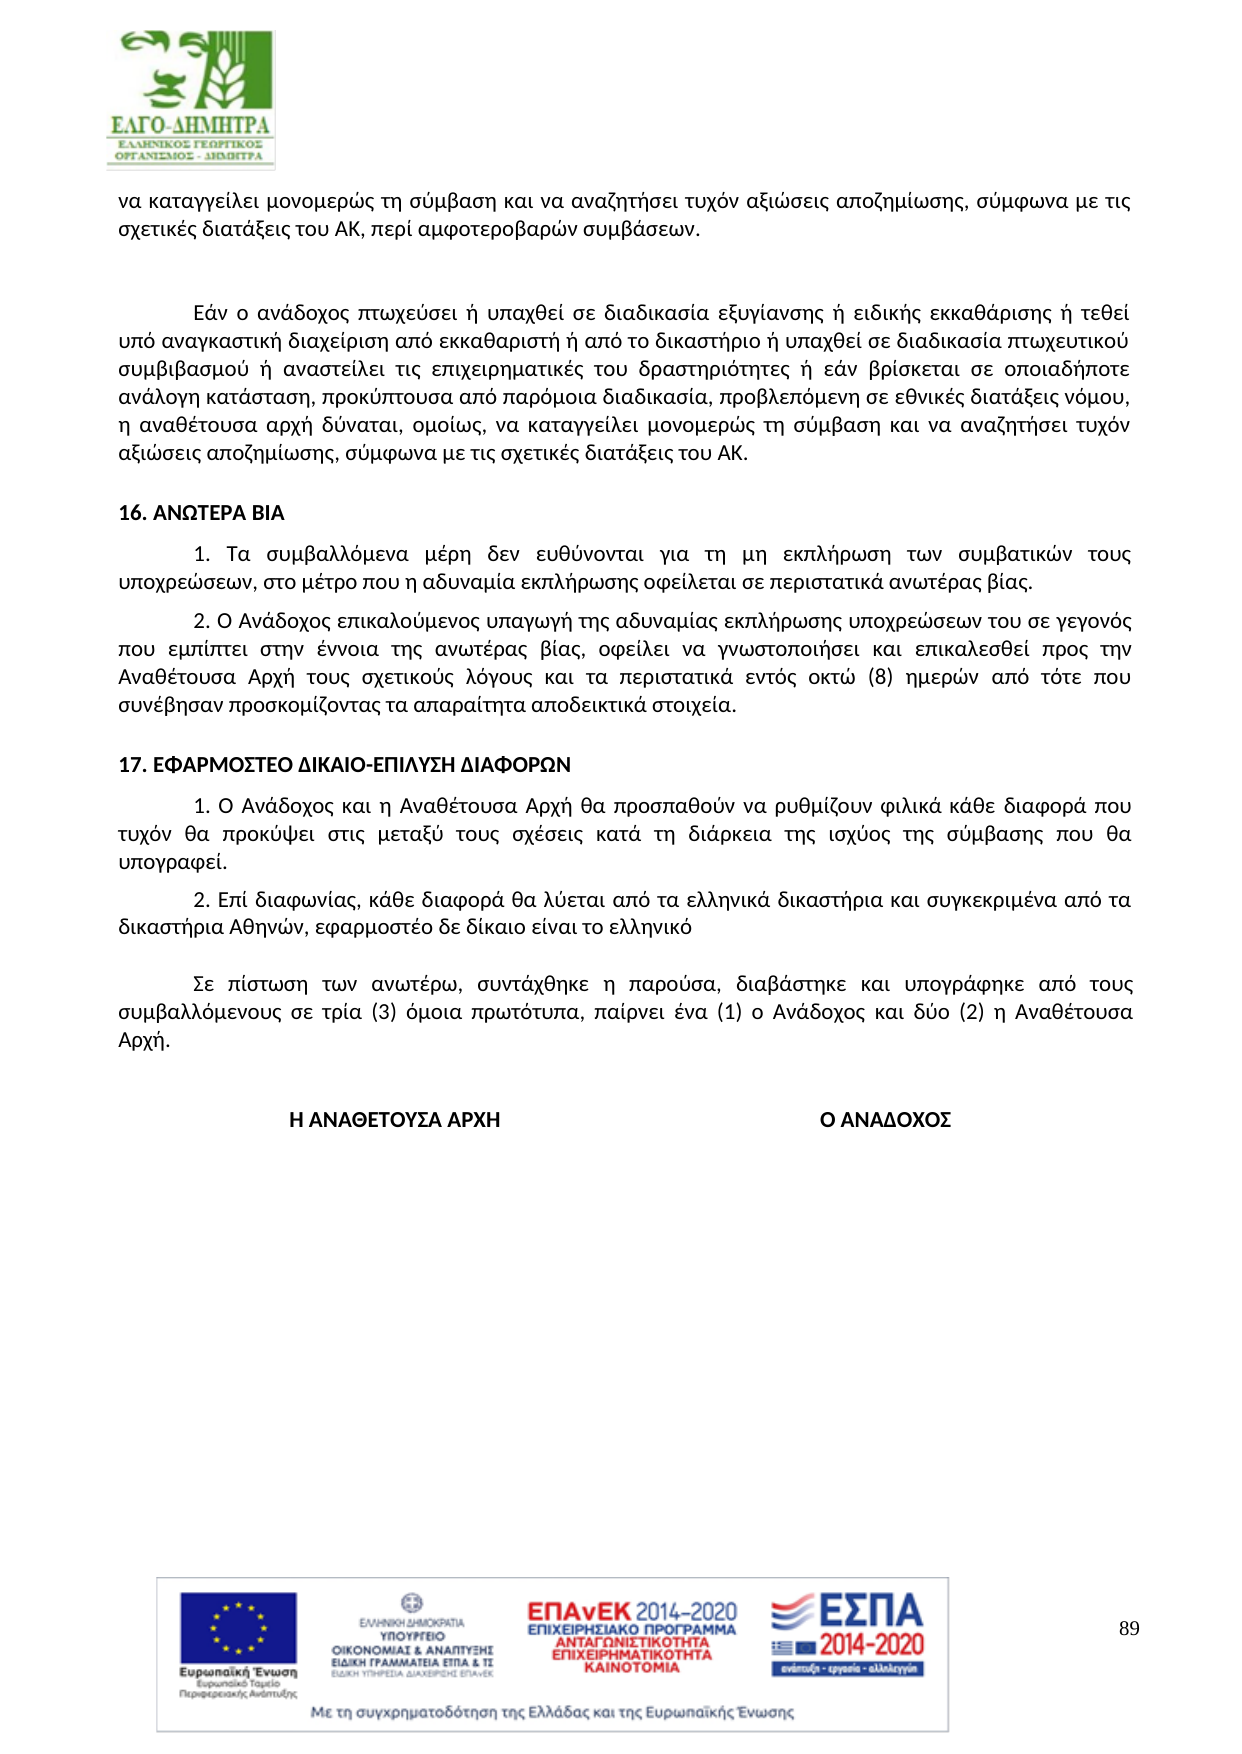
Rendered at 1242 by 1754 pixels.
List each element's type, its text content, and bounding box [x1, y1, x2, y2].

text Σε πίστωση των ανωτέρω, συντάχθηκε η παρούσα, διαβάστηκε και υπογράφηκε από τους συμβαλλόμενους σε τρία (3) όμοια πρωτότυπα, παίρνει ένα (1) ο Ανάδοχος και δύο (2) η Αναθέτουσα Αρχή. [118, 969, 1133, 1053]
picture [156, 1577, 951, 1734]
text 2. Ο Ανάδοχος επικαλούμενος υπαγωγή της αδυναμίας εκπλήρωσης υποχρεώσεων του σε γεγονός που εμπίπτει στην έννοια της ανωτέρας βίας, οφείλει να γνωστοποιήσει και επικαλεσθεί προς την Αναθέτουσα Αρχή τους σχετικούς λόγους και τα περιστατικά εντός οκτώ (8) ημερών από τότε που συνέβησαν προσκομίζοντας τα απαραίτητα αποδεικτικά στοιχεία. [118, 606, 1132, 718]
text 16. ΑΝΩΤΕΡΑ ΒΙΑ [118, 498, 293, 526]
text 2. Επί διαφωνίας, κάθε διαφορά θα λύεται από τα ελληνικά δικαστήρια και συγκεκριμένα από τα δικαστήρια Αθηνών, εφαρμοστέο δε δίκαιο είναι το ελληνικό [118, 886, 1132, 940]
text Εάν ο ανάδοχος πτωχεύσει ή υπαχθεί σε διαδικασία εξυγίανσης ή ειδικής εκκαθάρισης ή τεθεί υπό αναγκαστική διαχείριση από εκκαθαριστή ή από το δικαστήριο ή υπαχθεί σε διαδικασία πτωχευτικού συμβιβασμού ή αναστείλει τις επιχειρηματικές του δραστηριότητες ή εάν βρίσκεται σε οποιαδήποτε ανάλογη κατάσταση, προκύπτουσα από παρόμοια διαδικασία, προβλεπόμενη σε εθνικές διατάξεις νόμου, η αναθέτουσα αρχή δύναται, ομοίως, να καταγγείλει μονομερώς τη σύμβαση και να αναζητήσει τυχόν αξιώσεις αποζημίωσης, σύμφωνα με τις σχετικές διατάξεις του ΑΚ. [118, 298, 1132, 466]
text 1. Τα συμβαλλόμενα μέρη δεν ευθύνονται για τη μη εκπλήρωση των συμβατικών τους υποχρεώσεων, στο μέτρο που η αδυναμία εκπλήρωσης οφείλεται σε περιστατικά ανωτέρας βίας. [118, 539, 1131, 595]
text Η ΑΝΑΘΕΤΟΥΣΑ ΑΡΧΗ Ο ΑΝΑΔΟΧΟΣ [289, 1106, 1139, 1134]
picture [106, 30, 277, 172]
text 17. ΕΦΑΡΜΟΣΤΕΟ ΔΙΚΑΙΟ-ΕΠΙΛΥΣΗ ΔΙΑΦΟΡΩΝ [118, 750, 579, 778]
text 1. Ο Ανάδοχος και η Αναθέτουσα Αρχή θα προσπαθούν να ρυθμίζουν φιλικά κάθε διαφορά που τυχόν θα προκύψει στις μεταξύ τους σχέσεις κατά τη διάρκεια της ισχύος της σύμβασης που θα υπογραφεί. [118, 791, 1132, 875]
